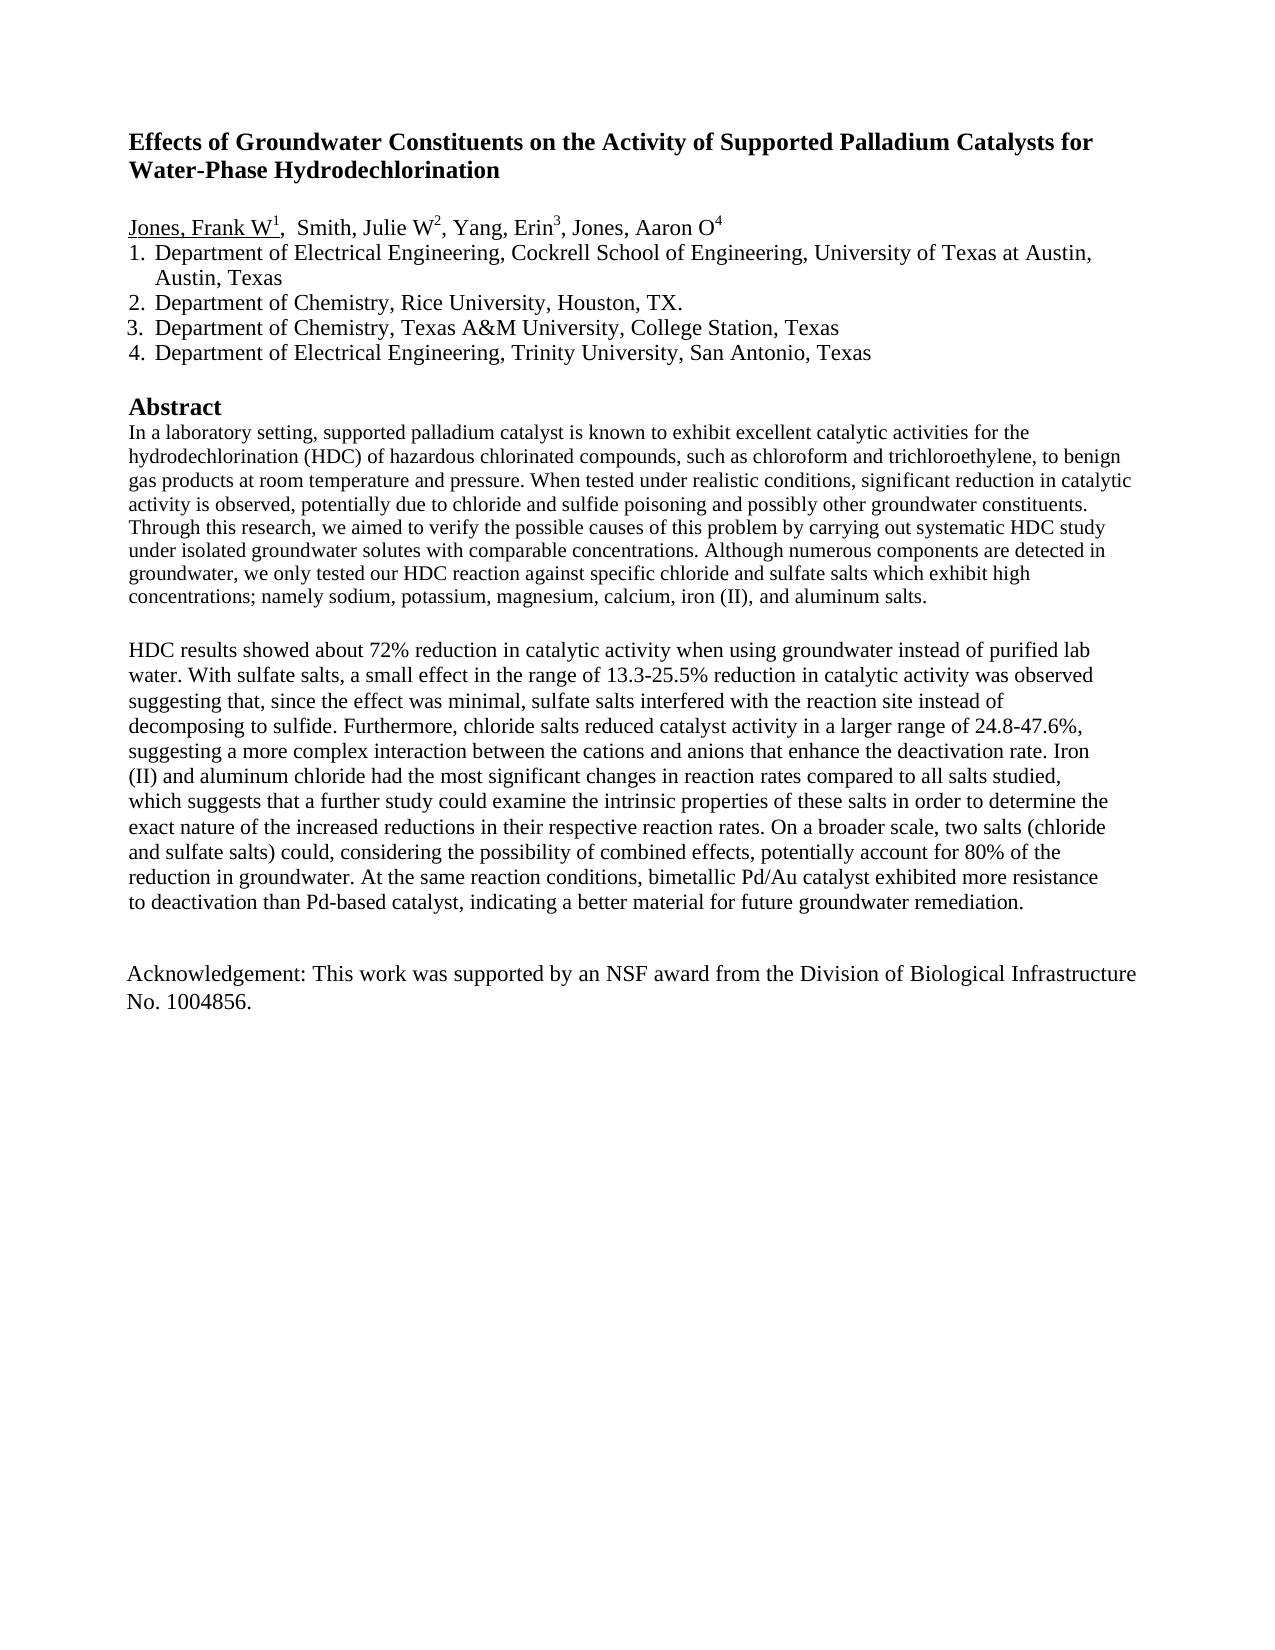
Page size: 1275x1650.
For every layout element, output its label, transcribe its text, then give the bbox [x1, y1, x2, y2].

text No. 1004856. [126, 988, 1160, 1014]
text In a laboratory setting, supported palladium catalyst is known to exhibit excellent catalytic activities for the [128, 421, 1160, 444]
text 2. Department of Chemistry, Rice University, Houston, TX. [128, 291, 1160, 316]
text concentrations; namely sodium, potassium, magnesium, calcium, iron (II), and aluminum salts. [128, 585, 1160, 608]
text Acknowledgement: This work was supported by an NSF award from the Division of Biological Infrastructure [126, 960, 1160, 986]
text Effects of Groundwater Constituents on the Activity of Supported Palladium Catalysts for [128, 127, 1160, 155]
text 1. Department of Electrical Engineering, Cockrell School of Engineering, University of Texas at Austin, Austin, Texas [128, 241, 1093, 291]
text Jones, Frank W1, Smith, Julie W2, Yang, Erin3, Jones, Aaron O4 [128, 212, 1160, 240]
text 4. Department of Electrical Engineering, Trinity University, San Antonio, Texas [128, 341, 1160, 366]
text HDC results showed about 72% reduction in catalytic activity when using groundwater instead of purified lab water. With sulfate salts, a small effect in the range of 13.3-25.5% reduction in catalytic activity was observed suggesting that, since the effect was minimal, sulfate salts interfered with the reaction site instead of decomposing to sulfide. Furthermore, chloride salts reduced catalyst activity in a larger range of 24.8-47.6%, suggesting a more complex interaction between the cations and anions that enhance the deactivation rate. Iron (II) and aluminum chloride had the most significant changes in reaction rates compared to all salts studied, which suggests that a further study could examine the intrinsic properties of these salts in order to determine the exact nature of the increased reductions in their respective reaction rates. On a broader scale, two salts (chloride and sulfate salts) could, considering the possibility of combined effects, potentially account for 80% of the reduction in groundwater. At the same reaction conditions, bimetallic Pd/Au catalyst exhibited more resistance to deactivation than Pd-based catalyst, indicating a better material for future groundwater remediation. [128, 637, 1113, 914]
text hydrodechlorination (HDC) of hazardous chlorinated compounds, such as chloroform and trichloroethylene, to benign gas products at room temperature and pressure. When tested under realistic conditions, significant reduction in catalytic activity is observed, potentially due to chloride and sulfide poisoning and possibly other groundwater constituents. [128, 444, 1149, 516]
text Abstract [128, 392, 1160, 421]
text 3. Department of Chemistry, Texas A&M University, College Station, Texas [126, 316, 1160, 341]
text Water-Phase Hydrodechlorination [128, 155, 1160, 184]
text Through this research, we aimed to verify the possible causes of this problem by carrying out systematic HDC study under isolated groundwater solutes with comparable concentrations. Although numerous components are detected in groundwater, we only tested our HDC reaction against specific chloride and sulfate salts which exhibit high [128, 516, 1153, 585]
